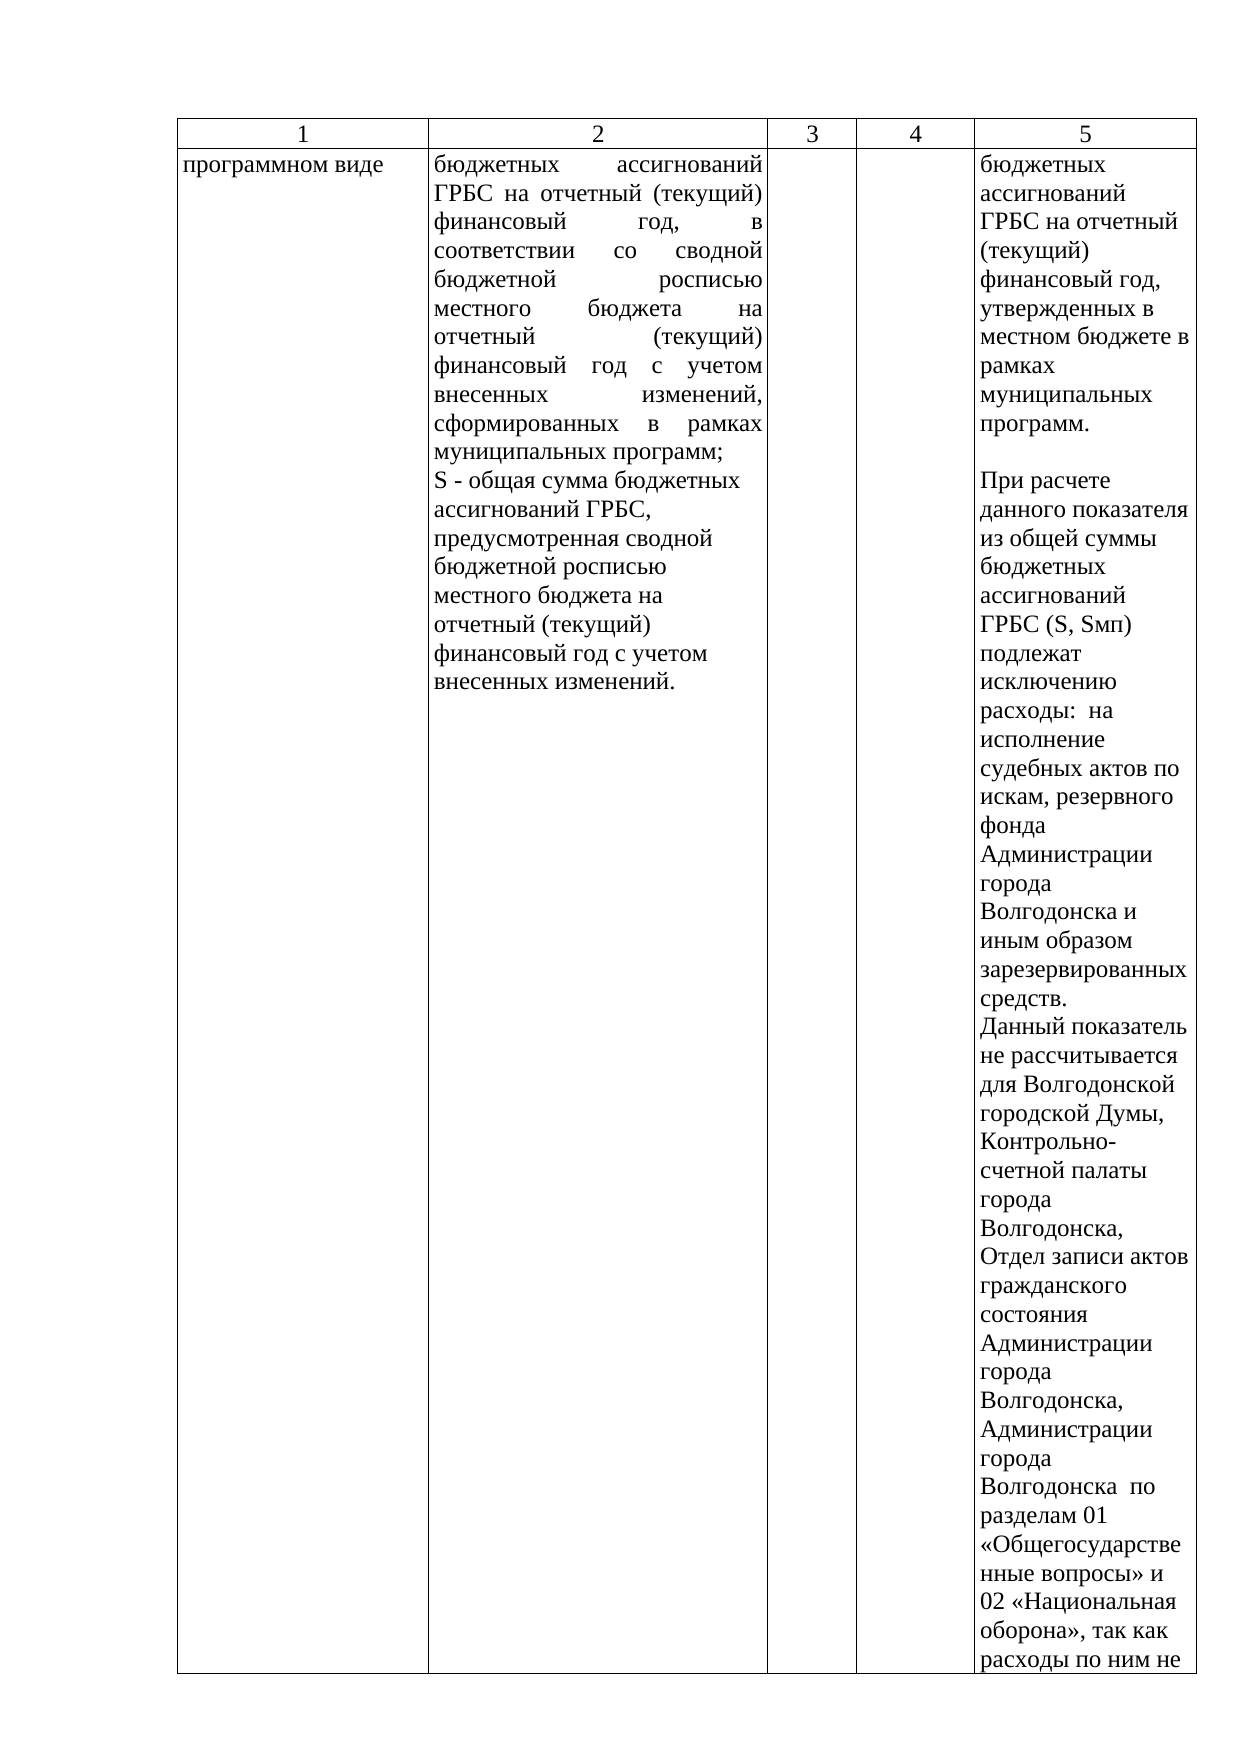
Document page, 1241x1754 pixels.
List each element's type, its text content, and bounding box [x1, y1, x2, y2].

table_cell % [768, 149, 856, 1673]
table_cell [975, 149, 1196, 1673]
table_header 2 [429, 119, 767, 148]
table_cell [857, 149, 974, 1673]
table_header 5 [975, 119, 1196, 148]
table_header 4 [857, 119, 974, 148]
table_header 1 [178, 119, 428, 148]
table_header 3 [768, 119, 856, 148]
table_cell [429, 149, 767, 1673]
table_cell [178, 149, 428, 1673]
